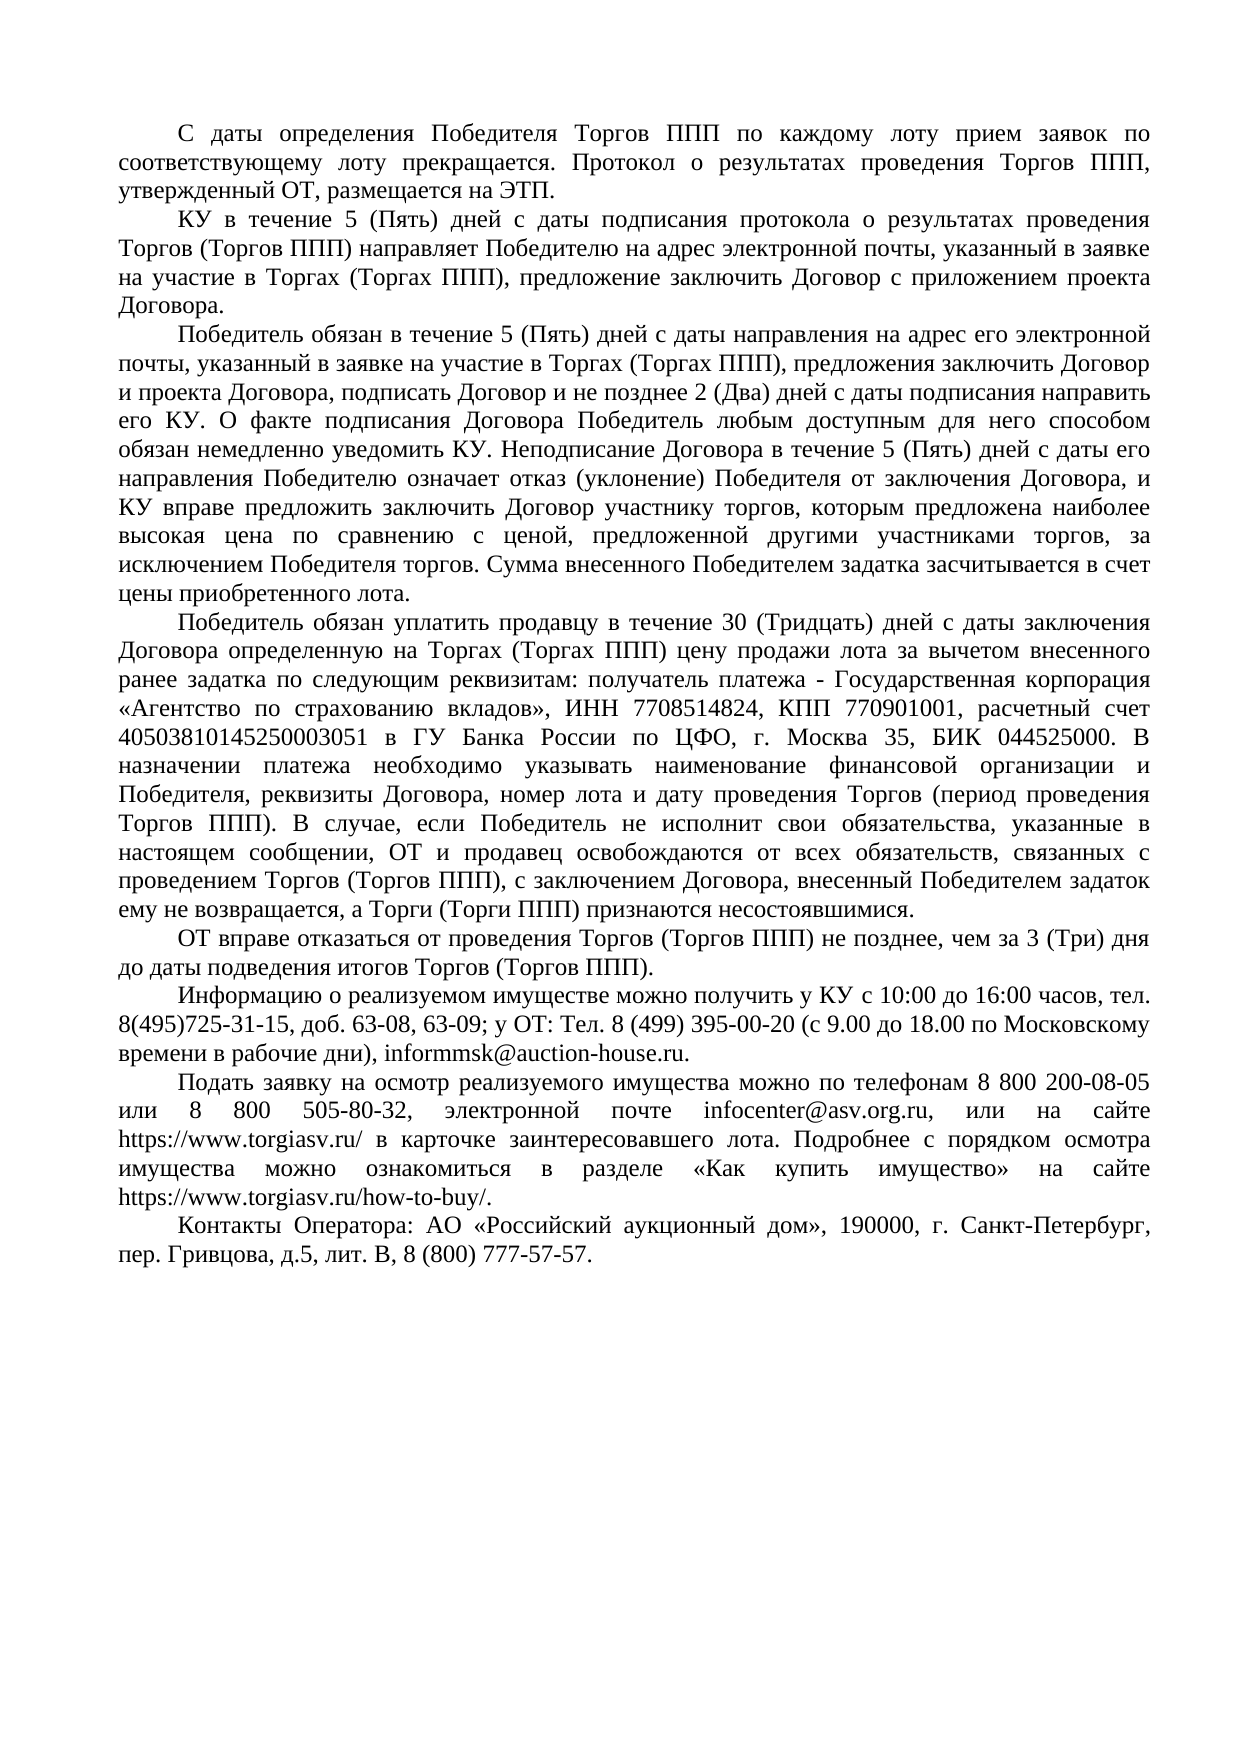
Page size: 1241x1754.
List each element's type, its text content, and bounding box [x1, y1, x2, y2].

text КУ в течение 5 (Пять) дней с даты подписания протокола о результатах проведения Торгов (Торгов ППП) направляет Победителю на адрес электронной почты, указанный в заявке на участие в Торгах (Торгах ППП), предложение заключить Договор с приложением проекта Договора. [118, 204, 1151, 319]
text Победитель обязан уплатить продавцу в течение 30 (Тридцать) дней с даты заключения Договора определенную на Торгах (Торгах ППП) цену продажи лота за вычетом внесенного ранее задатка по следующим реквизитам: получатель платежа - Государственная корпорация «Агентство по страхованию вкладов», ИНН 7708514824, КПП 770901001, расчетный счет 40503810145250003051 в ГУ Банка России по ЦФО, г. Москва 35, БИК 044525000. В назначении платежа необходимо указывать наименование финансовой организации и Победителя, реквизиты Договора, номер лота и дату проведения Торгов (период проведения Торгов ППП). В случае, если Победитель не исполнит свои обязательства, указанные в настоящем сообщении, ОТ и продавец освобождаются от всех обязательств, связанных с проведением Торгов (Торгов ППП), с заключением Договора, внесенный Победителем задаток ему не возвращается, а Торги (Торги ППП) признаются несостоявшимися. [118, 607, 1151, 923]
text Информацию о реализуемом имуществе можно получить у КУ с 10:00 до 16:00 часов, тел. 8(495)725-31-15, доб. 63-08, 63-09; у ОТ: Тел. 8 (499) 395-00-20 (с 9.00 до 18.00 по Московскому времени в рабочие дни), informmsk@auction-house.ru. [118, 981, 1151, 1067]
text Подать заявку на осмотр реализуемого имущества можно по телефонам 8 800 200-08-05 или 8 800 505-80-32, электронной почте infocenter@asv.org.ru, или на сайте https://www.torgiasv.ru/ в карточке заинтересовавшего лота. Подробнее с порядком осмотра имущества можно ознакомиться в разделе «Как купить имущество» на сайте https://www.torgiasv.ru/how-to-buy/. [118, 1067, 1151, 1211]
text Контакты Оператора: АО «Российский аукционный дом», 190000, г. Санкт-Петербург, пер. Гривцова, д.5, лит. В, 8 (800) 777-57-57. [118, 1211, 1151, 1268]
text С даты определения Победителя Торгов ППП по каждому лоту прием заявок по соответствующему лоту прекращается. Протокол о результатах проведения Торгов ППП, утвержденный ОТ, размещается на ЭТП. [118, 118, 1151, 204]
text ОТ вправе отказаться от проведения Торгов (Торгов ППП) не позднее, чем за 3 (Три) дня до даты подведения итогов Торгов (Торгов ППП). [118, 923, 1151, 981]
text Победитель обязан в течение 5 (Пять) дней с даты направления на адрес его электронной почты, указанный в заявке на участие в Торгах (Торгах ППП), предложения заключить Договор и проекта Договора, подписать Договор и не позднее 2 (Два) дней с даты подписания направить его КУ. О факте подписания Договора Победитель любым доступным для него способом обязан немедленно уведомить КУ. Неподписание Договора в течение 5 (Пять) дней с даты его направления Победителю означает отказ (уклонение) Победителя от заключения Договора, и КУ вправе предложить заключить Договор участнику торгов, которым предложена наиболее высокая цена по сравнению с ценой, предложенной другими участниками торгов, за исключением Победителя торгов. Сумма внесенного Победителем задатка засчитывается в счет цены приобретенного лота. [118, 319, 1151, 607]
